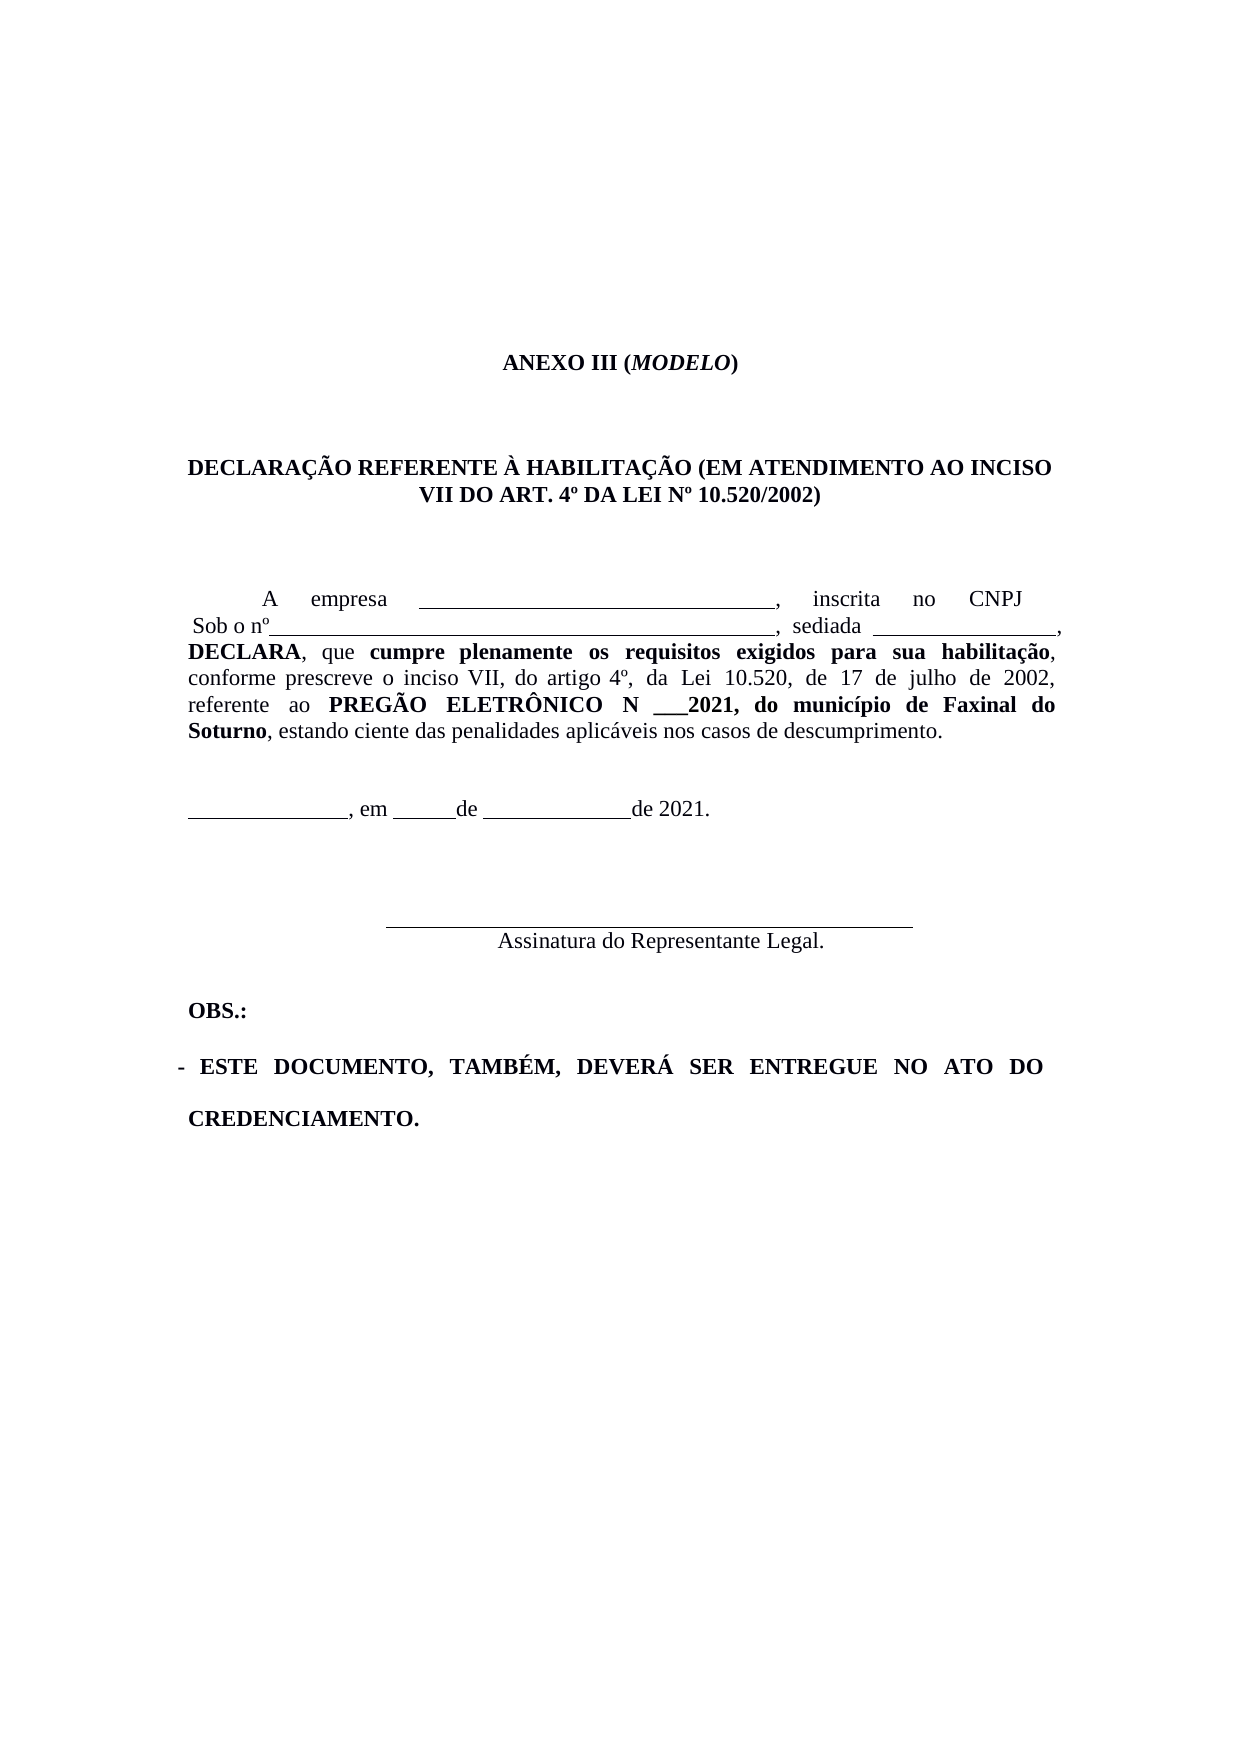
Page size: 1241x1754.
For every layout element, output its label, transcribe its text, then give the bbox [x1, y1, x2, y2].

text OBS.: [188, 997, 1063, 1024]
text , em de de 2021. [188, 796, 1063, 822]
text A empresa , inscrita no CNPJ [188, 585, 1056, 612]
text ANEXO III (MODELO) [177, 349, 1063, 376]
text CREDENCIAMENTO. [188, 1106, 1063, 1132]
text - ESTE DOCUMENTO, TAMBÉM, DEVERÁ SER ENTREGUE NO ATO DO [177, 1053, 1063, 1079]
text Sob o nº , sediada , [188, 612, 1056, 638]
text DECLARA, que cumpre plenamente os requisitos exigidos para sua habilitação, conforme prescreve o inciso VII, do artigo 4º, da Lei 10.520, de 17 de julho de 2002, referente ao PREGÃO ELETRÔNICO N ___2021, do município de Faxinal do Soturno, estando ciente das penalidades aplicáveis nos casos de descumprimento. [188, 638, 1056, 743]
text Assinatura do Representante Legal. [497, 927, 1063, 953]
text DECLARAÇÃO REFERENTE À HABILITAÇÃO (EM ATENDIMENTO AO INCISO VII DO ART. 4º DA LEI Nº 10.520/2002) [187, 454, 1053, 507]
